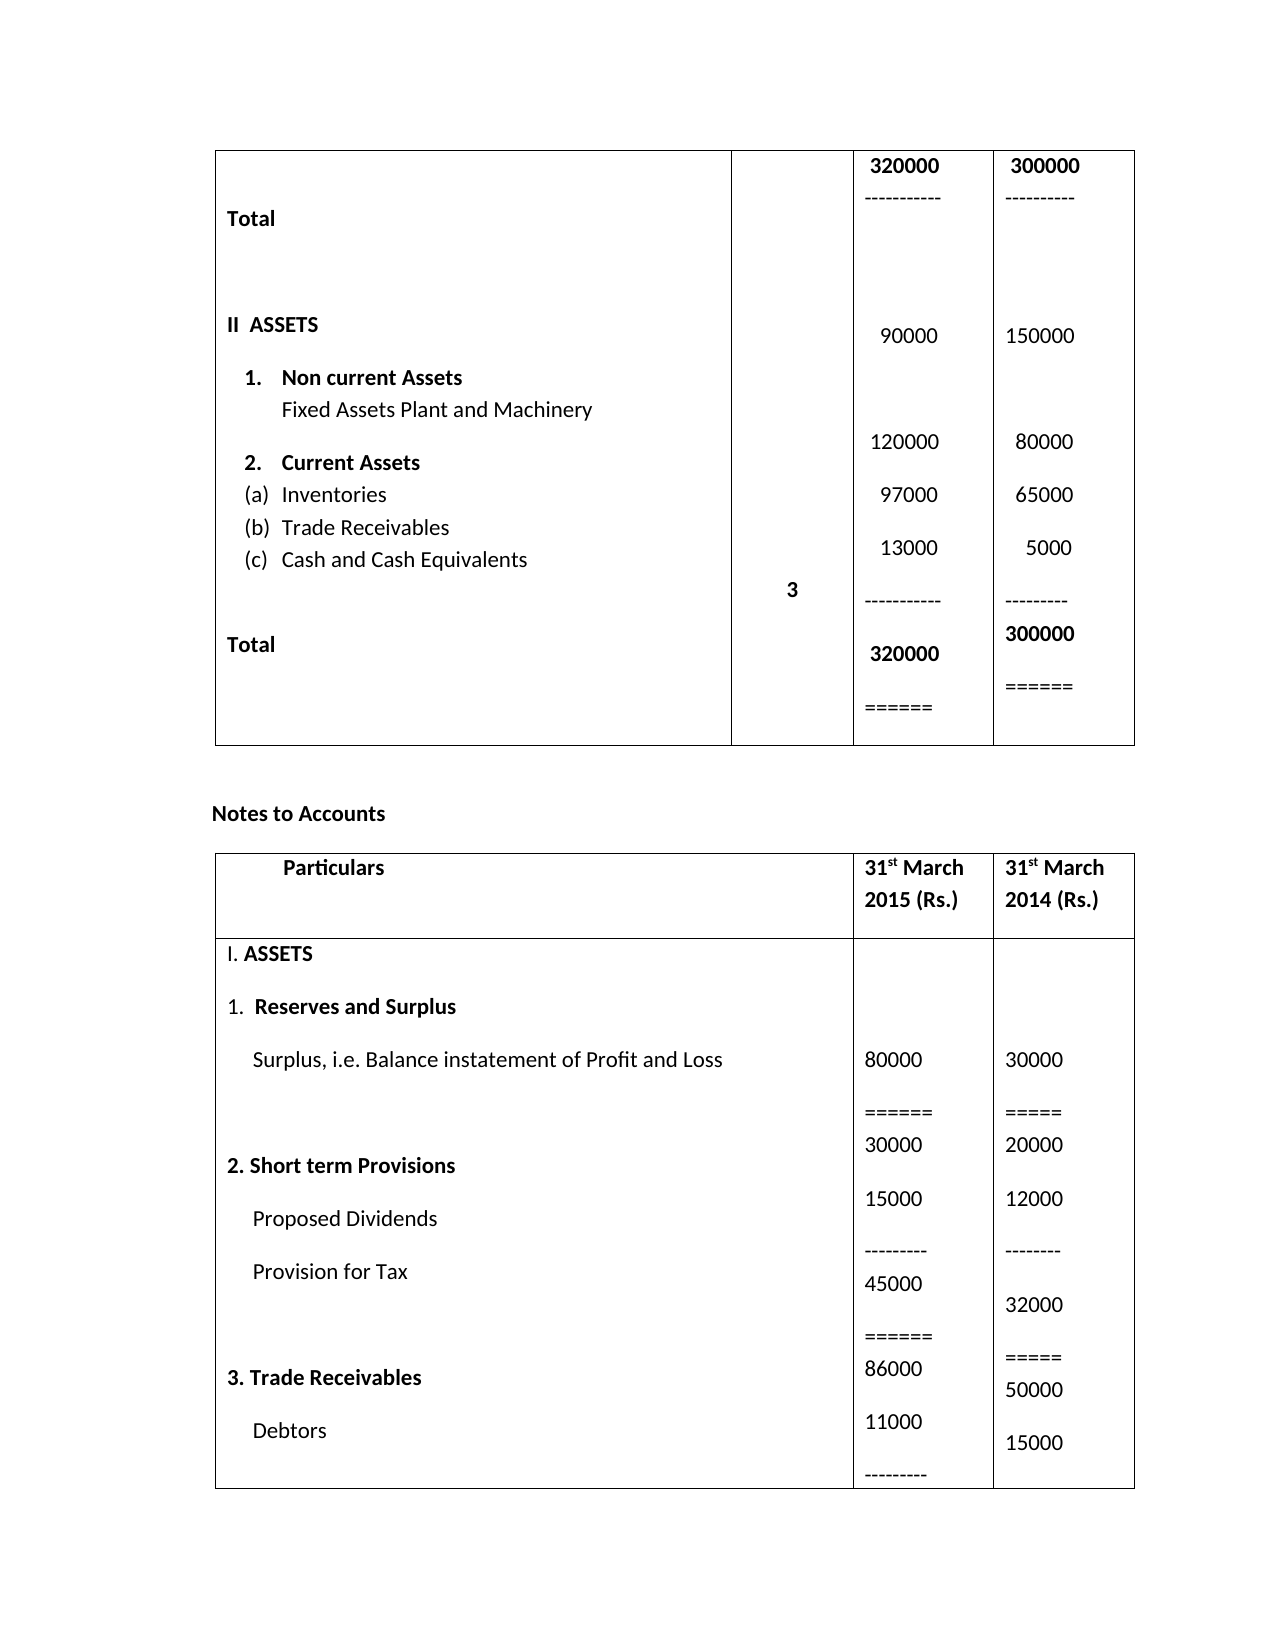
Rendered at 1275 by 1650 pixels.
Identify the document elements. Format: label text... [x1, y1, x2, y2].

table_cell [854, 939, 993, 1488]
table_header 31st March 2015 (Rs.) [854, 854, 993, 938]
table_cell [216, 939, 853, 1488]
table_header 31st March 2014 (Rs.) [994, 854, 1134, 938]
text Notes to Accounts [150, 799, 1125, 827]
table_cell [994, 939, 1134, 1488]
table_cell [216, 151, 731, 745]
table_header Particulars [216, 854, 853, 938]
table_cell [854, 151, 993, 745]
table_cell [994, 151, 1134, 745]
table_cell 1 2 3 [732, 151, 853, 745]
